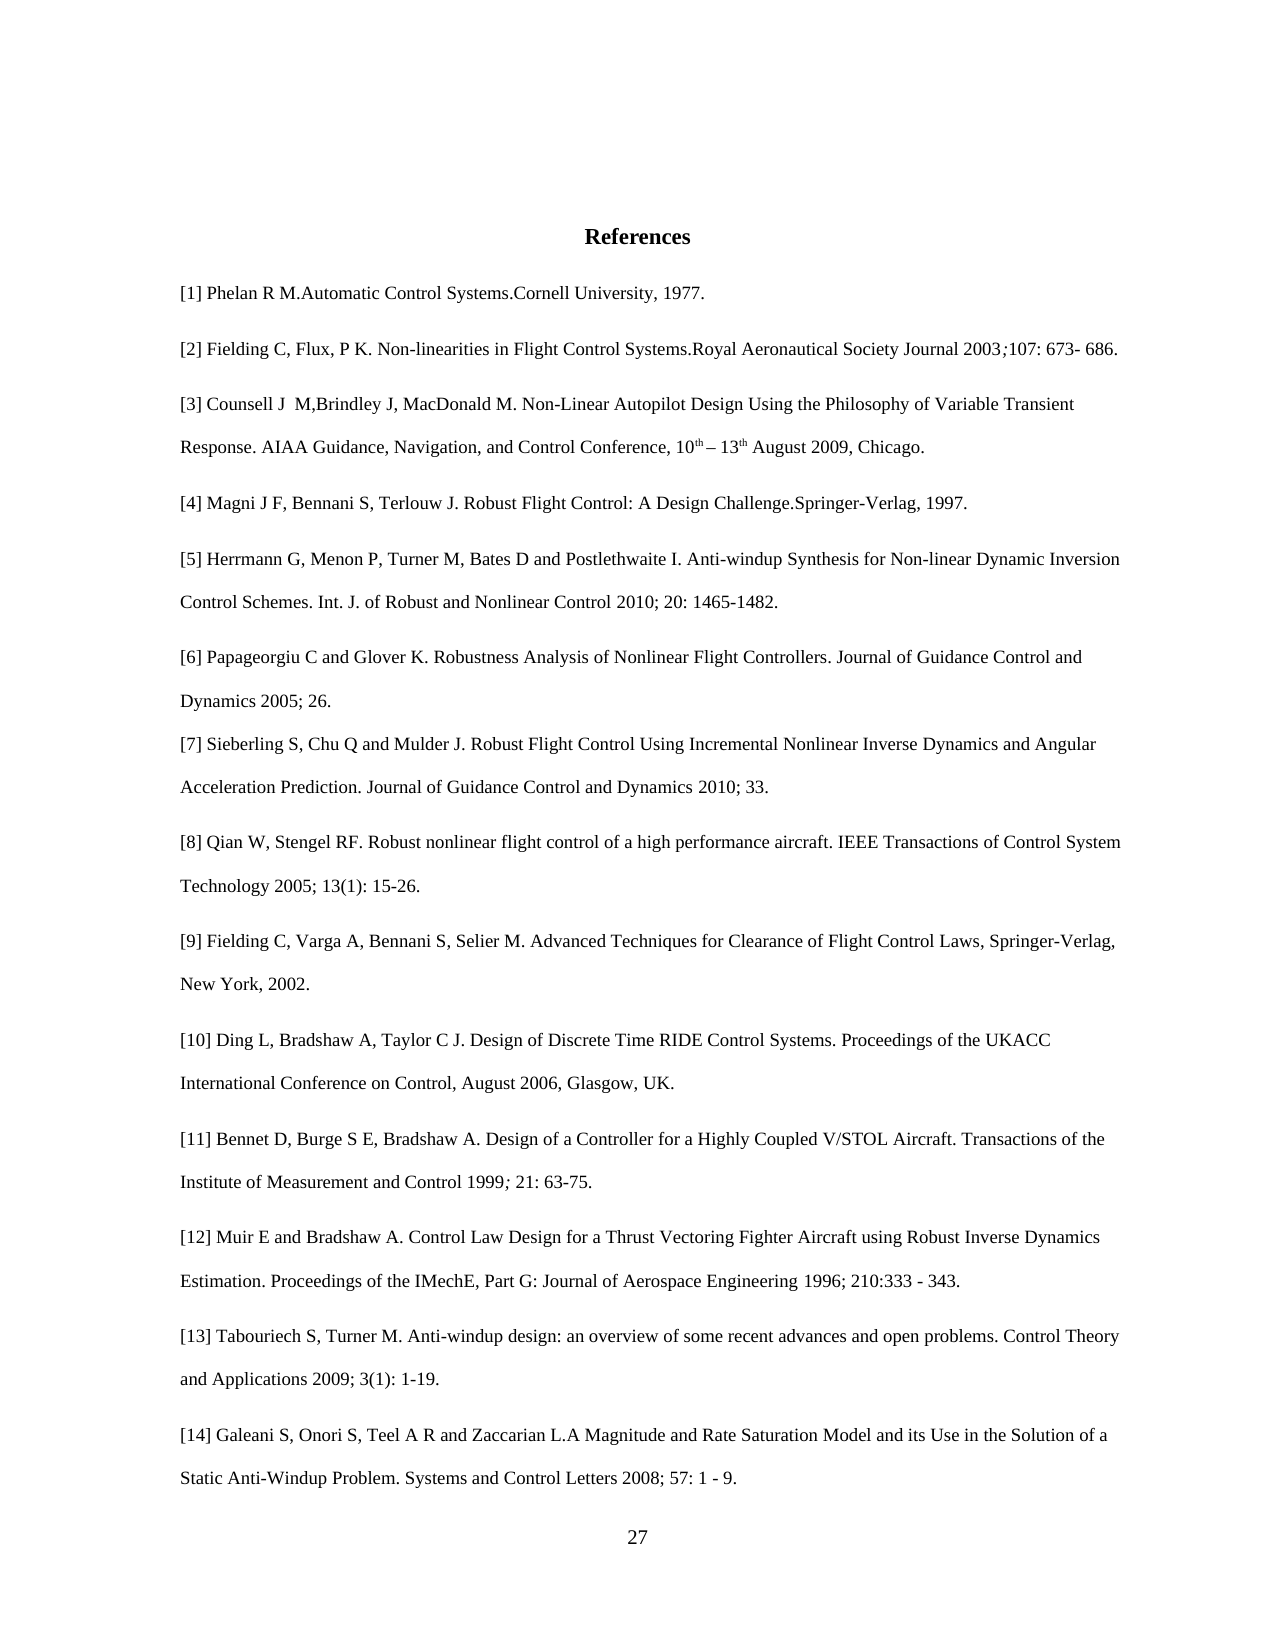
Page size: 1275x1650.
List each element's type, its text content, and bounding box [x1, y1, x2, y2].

text [12] Muir E and Bradshaw A. Control Law Design for a Thrust Vectoring Fighter Aircraft using Robust Inverse Dynamics Estimation. Proceedings of the IMechE, Part G: Journal of Aerospace Engineering 1996; 210:333 - 343. [180, 1226, 1125, 1291]
text [11] Bennet D, Burge S E, Bradshaw A. Design of a Controller for a Highly Coupled V/STOL Aircraft. Transactions of the Institute of Measurement and Control 1999; 21: 63-75. [180, 1128, 1125, 1192]
text [1] Phelan R M.Automatic Control Systems.Cornell University, 1977. [150, 282, 1125, 304]
text [9] Fielding C, Varga A, Bennani S, Selier M. Advanced Techniques for Clearance of Flight Control Laws, Springer-Verlag, New York, 2002. [180, 930, 1125, 995]
text [7] Sieberling S, Chu Q and Mulder J. Robust Flight Control Using Incremental Nonlinear Inverse Dynamics and Angular Acceleration Prediction. Journal of Guidance Control and Dynamics 2010; 33. [180, 733, 1125, 797]
text [4] Magni J F, Bennani S, Terlouw J. Robust Flight Control: A Design Challenge.Springer-Verlag, 1997. [150, 492, 1125, 514]
text [13] Tabouriech S, Turner M. Anti-windup design: an overview of some recent advances and open problems. Control Theory and Applications 2009; 3(1): 1-19. [180, 1325, 1125, 1390]
text [6] Papageorgiu C and Glover K. Robustness Analysis of Nonlinear Flight Controllers. Journal of Guidance Control and Dynamics 2005; 26. [180, 646, 1125, 711]
text [3] Counsell J M,Brindley J, MacDonald M. Non-Linear Autopilot Design Using the Philosophy of Variable Transient Response. AIAA Guidance, Navigation, and Control Conference, 10th – 13th August 2009, Chicago. [180, 393, 1125, 458]
text [14] Galeani S, Onori S, Teel A R and Zaccarian L.A Magnitude and Rate Saturation Model and its Use in the Solution of a Static Anti-Windup Problem. Systems and Control Letters 2008; 57: 1 - 9. [180, 1424, 1125, 1489]
text [8] Qian W, Stengel RF. Robust nonlinear flight control of a high performance aircraft. IEEE Transactions of Control System Technology 2005; 13(1): 15-26. [180, 831, 1125, 896]
subtitle References [150, 223, 1125, 249]
text [5] Herrmann G, Menon P, Turner M, Bates D and Postlethwaite I. Anti-windup Synthesis for Non-linear Dynamic Inversion Control Schemes. Int. J. of Robust and Nonlinear Control 2010; 20: 1465-1482. [180, 548, 1125, 612]
text [10] Ding L, Bradshaw A, Taylor C J. Design of Discrete Time RIDE Control Systems. Proceedings of the UKACC International Conference on Control, August 2006, Glasgow, UK. [180, 1029, 1125, 1094]
text [2] Fielding C, Flux, P K. Non-linearities in Flight Control Systems.Royal Aeronautical Society Journal 2003;107: 673- 686. [150, 338, 1125, 359]
